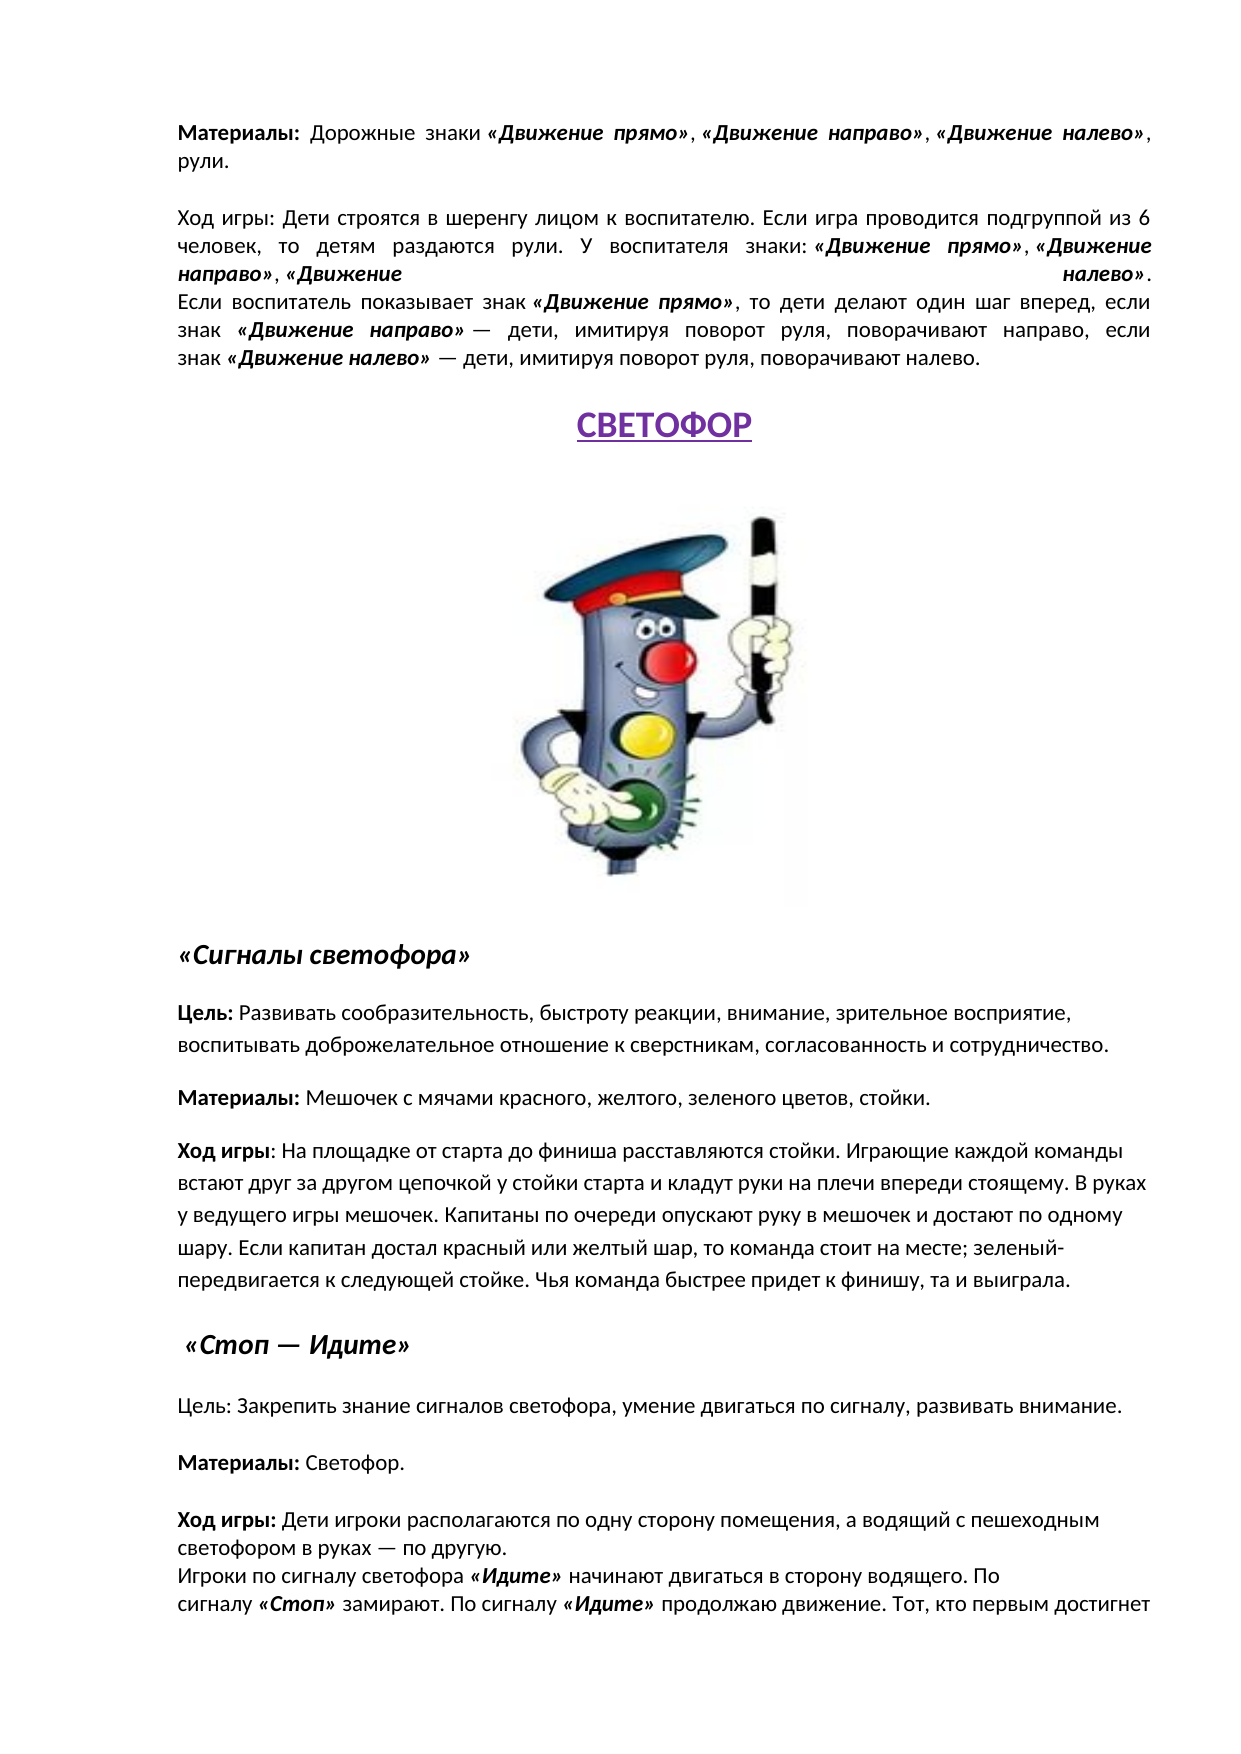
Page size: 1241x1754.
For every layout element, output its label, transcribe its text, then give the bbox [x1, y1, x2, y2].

picture [472, 475, 857, 907]
text «Стоп — Идите» [177, 1326, 1152, 1362]
text Материалы: Светофор. [177, 1448, 1152, 1476]
text Материалы: Мешочек с мячами красного, желтого, зеленого цветов, стойки. [177, 1083, 1152, 1111]
text Ход игры: Дети строятся в шеренгу лицом к воспитателю. Если игра проводится подгруппой из 6 человек, то детям раздаются рули. У воспитателя знаки: «Движение прямо», «Движение направо», «Движение налево». Если воспитатель показывает знак «Движение прямо», то дети делают один шаг вперед, если знак «Движение направо» — дети, имитируя поворот руля, поворачивают направо, если знак «Движение налево» — дети, имитируя поворот руля, поворачивают налево. [177, 203, 1152, 371]
text СВЕТОФОР [177, 401, 1152, 446]
text Цель: Закрепить знание сигналов светофора, умение двигаться по сигналу, развивать внимание. [177, 1391, 1152, 1419]
text Материалы: Дорожные знаки «Движение прямо», «Движение направо», «Движение налево», рули. [177, 118, 1152, 174]
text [177, 1505, 1152, 1617]
text Цель: Развивать сообразительность, быстроту реакции, внимание, зрительное восприятие, воспитывать доброжелательное отношение к сверстникам, согласованность и сотрудничество. [177, 998, 1152, 1058]
text «Сигналы светофора» [177, 936, 1152, 972]
text Ход игры: На площадке от старта до финиша расставляются стойки. Играющие каждой команды встают друг за другом цепочкой у стойки старта и кладут руки на плечи впереди стоящему. В руках у ведущего игры мешочек. Капитаны по очереди опускают руку в мешочек и достают по одному шару. Если капитан достал красный или желтый шар, то команда стоит на месте; зеленый- передвигается к следующей стойке. Чья команда быстрее придет к финишу, та и выиграла. [177, 1136, 1152, 1293]
